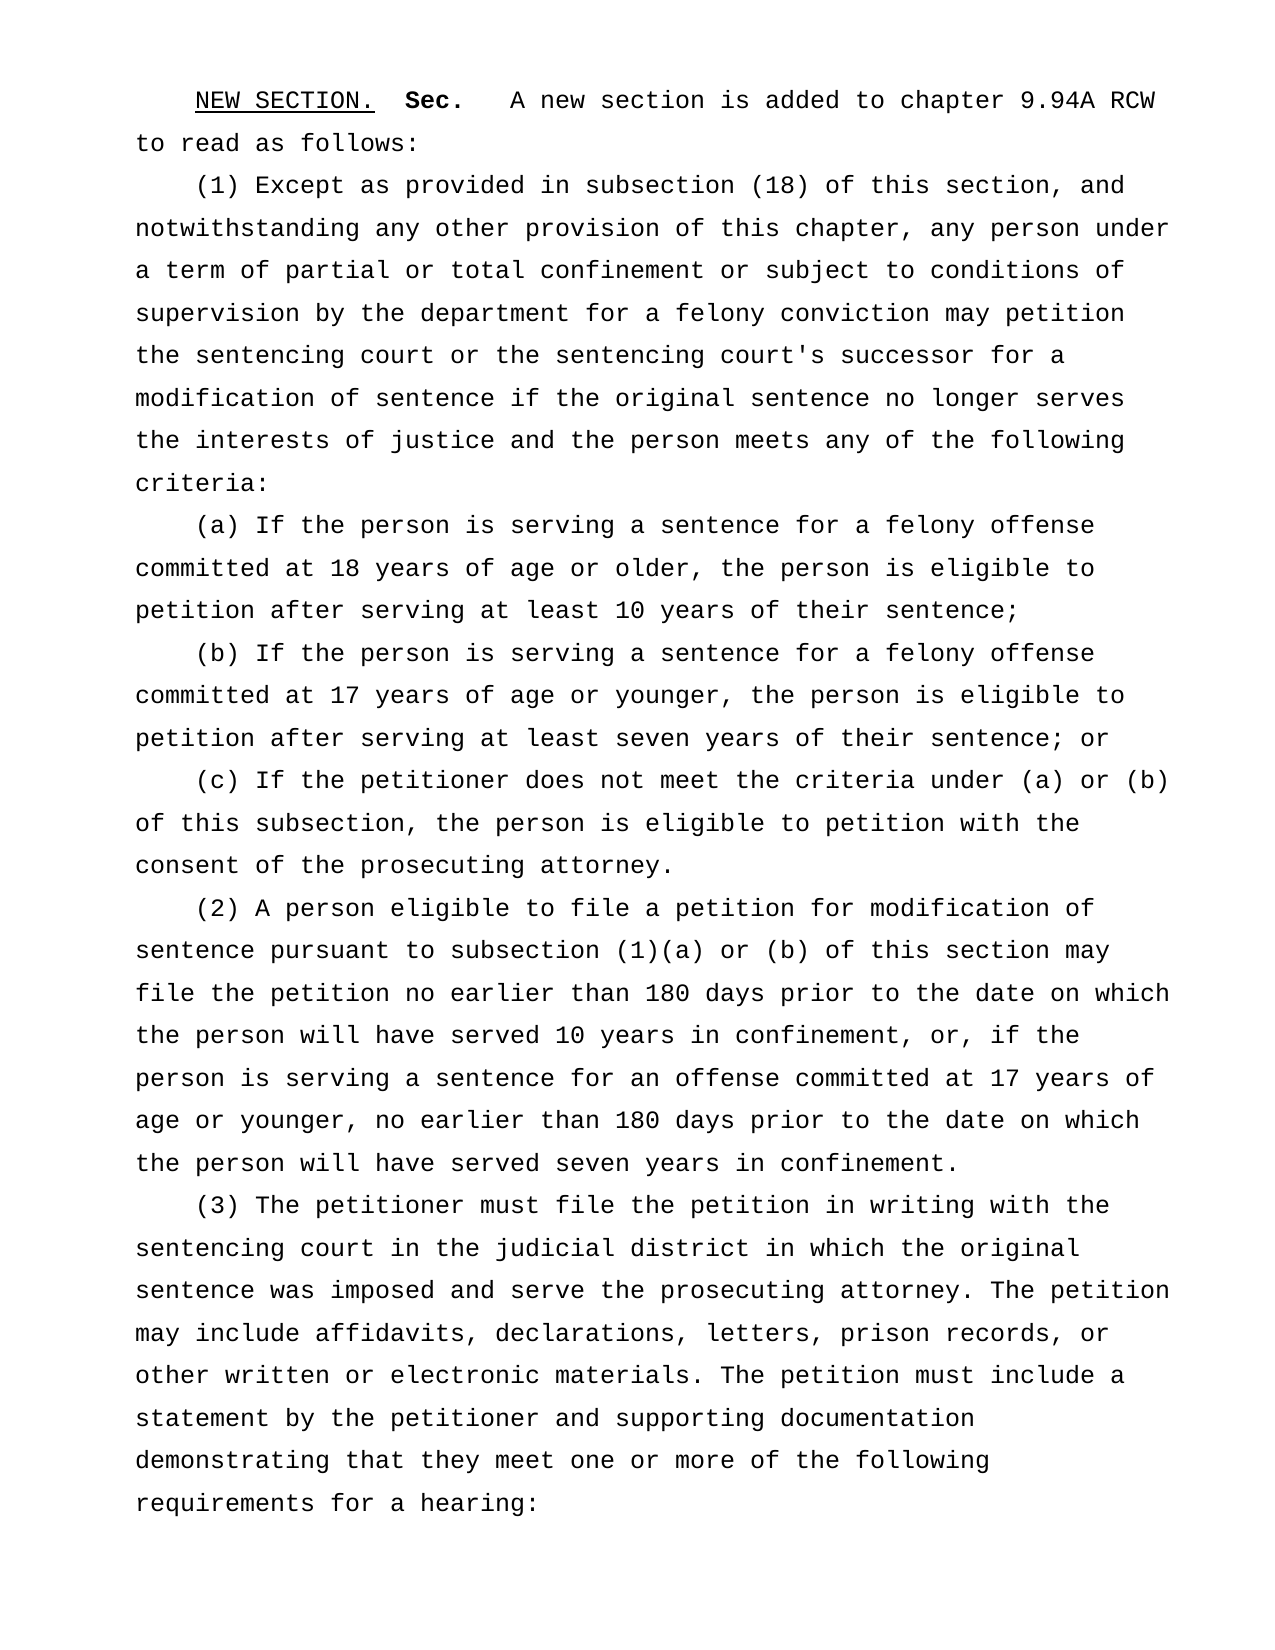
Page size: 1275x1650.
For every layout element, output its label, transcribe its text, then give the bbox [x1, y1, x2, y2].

text (3) The petitioner must file the petition in writing with the sentencing court in the judicial district in which the original sentence was imposed and serve the prosecuting attorney. The petition may include affidavits, declarations, letters, prison records, or other written or electronic materials. The petition must include a statement by the petitioner and supporting documentation demonstrating that they meet one or more of the following requirements for a hearing: [135, 1180, 1170, 1520]
text (b) If the person is serving a sentence for a felony offense committed at 17 years of age or younger, the person is eligible to petition after serving at least seven years of their sentence; or [135, 627, 1170, 755]
text (a) If the person is serving a sentence for a felony offense committed at 18 years of age or older, the person is eligible to petition after serving at least 10 years of their sentence; [135, 500, 1170, 627]
text (1) Except as provided in subsection (18) of this section, and notwithstanding any other provision of this chapter, any person under a term of partial or total confinement or subject to conditions of supervision by the department for a felony conviction may petition the sentencing court or the sentencing court's successor for a modification of sentence if the original sentence no longer serves the interests of justice and the person meets any of the following criteria: [135, 160, 1170, 500]
text NEW SECTION. Sec. A new section is added to chapter 9.94A RCW to read as follows: [135, 75, 1170, 160]
text (c) If the petitioner does not meet the criteria under (a) or (b) of this subsection, the person is eligible to petition with the consent of the prosecuting attorney. [135, 755, 1170, 882]
text (2) A person eligible to file a petition for modification of sentence pursuant to subsection (1)(a) or (b) of this section may file the petition no earlier than 180 days prior to the date on which the person will have served 10 years in confinement, or, if the person is serving a sentence for an offense committed at 17 years of age or younger, no earlier than 180 days prior to the date on which the person will have served seven years in confinement. [135, 882, 1170, 1180]
